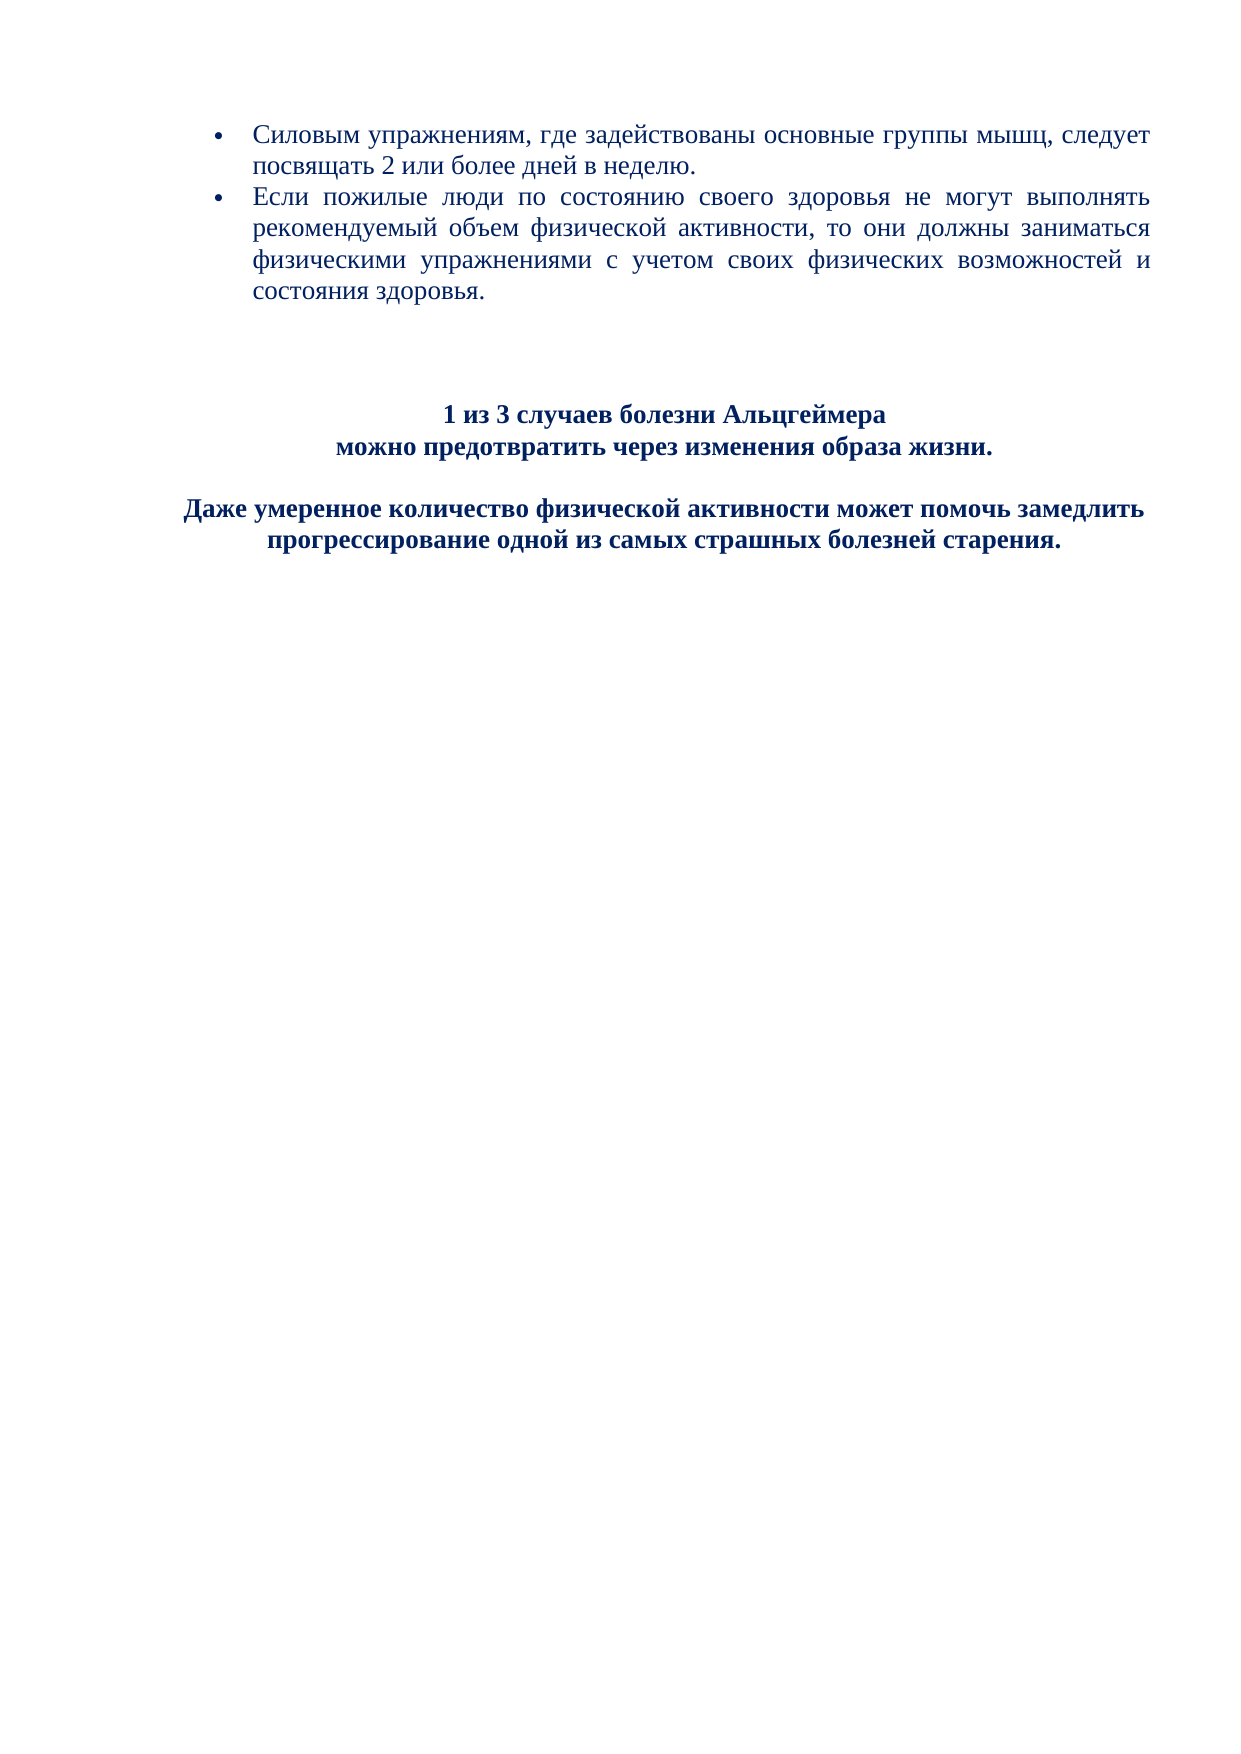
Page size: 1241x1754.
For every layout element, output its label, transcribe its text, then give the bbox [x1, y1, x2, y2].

list Если пожилые люди по состоянию своего здоровья не могут выполнять рекомендуемый объем физической активности, то они должны заниматься физическими упражнениями с учетом своих физических возможностей и состояния здоровья. [215, 180, 1152, 305]
text Даже умеренное количество физической активности может помочь замедлить прогрессирование одной из самых страшных болезней старения. [177, 492, 1152, 554]
text можно предотвратить через изменения образа жизни. [177, 429, 1152, 461]
list Силовым упражнениям, где задействованы основные группы мышц, следует посвящать 2 или более дней в неделю. [215, 118, 1152, 180]
text 1 из 3 случаев болезни Альцгеймера [177, 398, 1152, 429]
